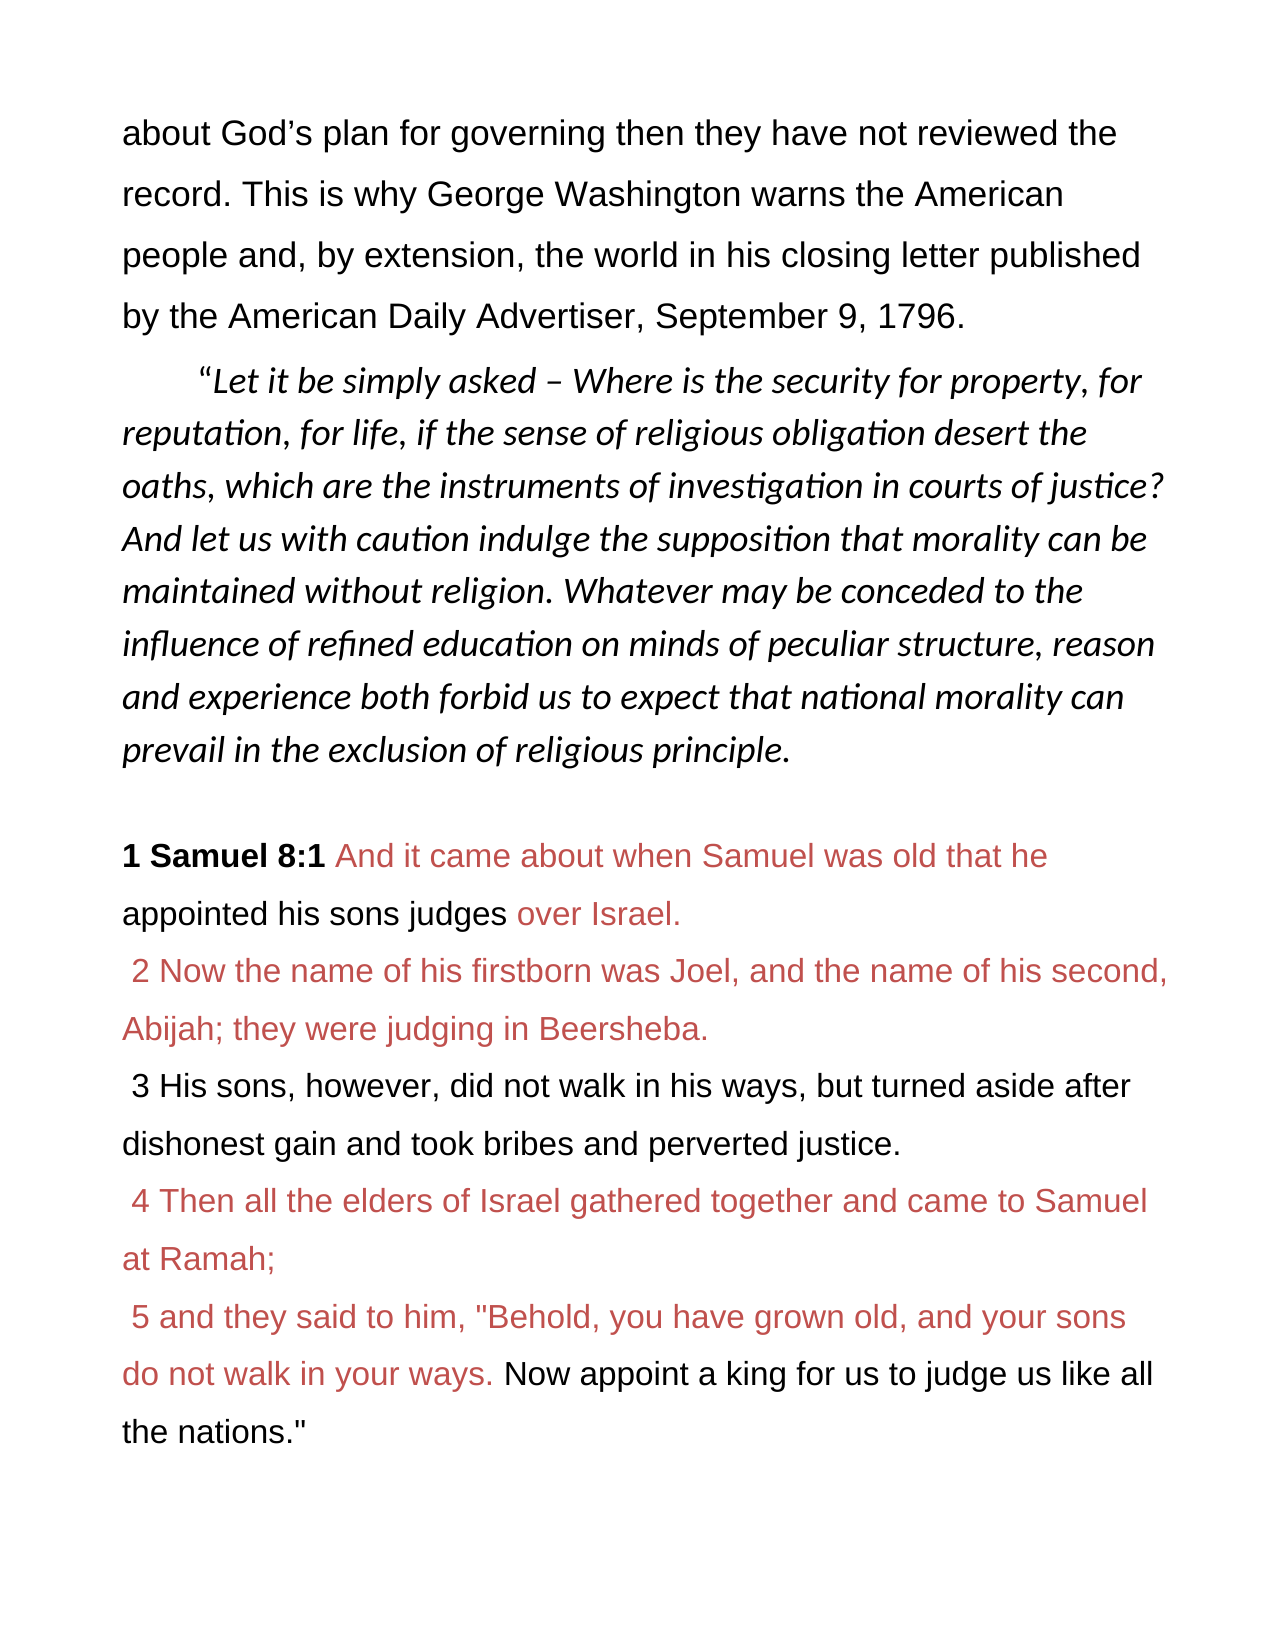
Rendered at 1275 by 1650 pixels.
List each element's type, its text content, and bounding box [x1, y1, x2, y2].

text 1 Samuel 8:1 And it came about when Samuel was old that he appointed his sons judges over Israel. [122, 836, 1172, 932]
text 5 and they said to him, "Behold, you have grown old, and your sons do not walk in your ways. Now appoint a king for us to judge us like all the nations." [122, 1297, 1172, 1450]
text “Let it be simply asked – Where is the security for property, for reputation, for life, if the sense of religious obligation desert the oaths, which are the instruments of investigation in courts of justice? And let us with caution indulge the supposition that morality can be maintained without religion. Whatever may be conceded to the influence of refined education on minds of peculiar structure, reason and experience both forbid us to expect that national morality can prevail in the exclusion of religious principle. [122, 357, 1172, 771]
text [122, 112, 1172, 336]
text 3 His sons, however, did not walk in his ways, but turned aside after dishonest gain and took bribes and perverted justice. [122, 1066, 1172, 1162]
text 4 Then all the elders of Israel gathered together and came to Samuel at Ramah; [122, 1182, 1172, 1278]
text 2 Now the name of his firstborn was Joel, and the name of his second, Abijah; they were judging in Beersheba. [122, 951, 1172, 1047]
